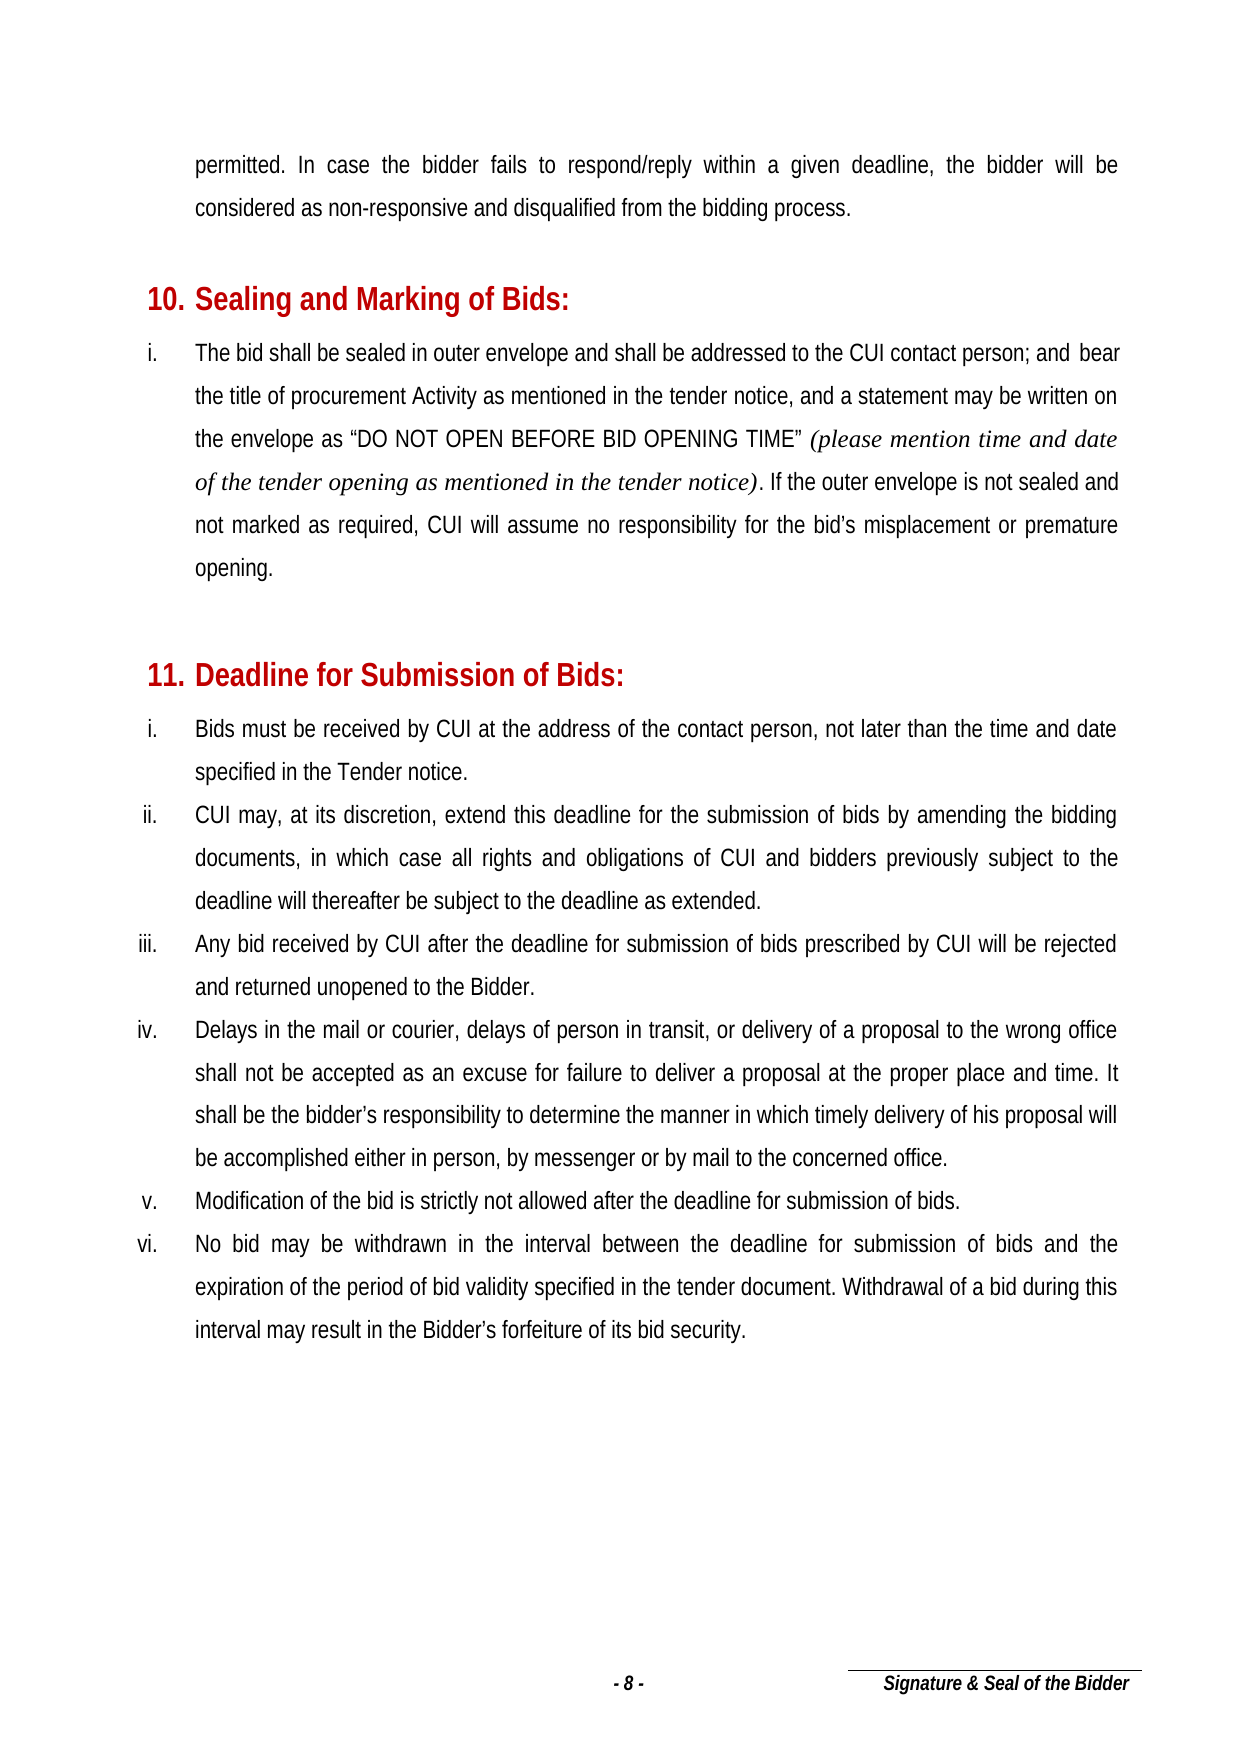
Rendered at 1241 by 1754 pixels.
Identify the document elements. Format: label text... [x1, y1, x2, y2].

list Modification of the bid is strictly not allowed after the deadline for submission of bids. [157, 1186, 1120, 1215]
list No bid may be withdrawn in the interval between the deadline for submission of bids and the expiration of the period of bid validity specified in the tender document. Withdrawal of a bid during this interval may result in the Bidder’s forfeiture of its bid security. [157, 1229, 1120, 1344]
list Bids must be received by CUI at the address of the contact person, not later than the time and date specified in the Tender notice. [157, 714, 1120, 786]
list Delays in the mail or courier, delays of person in transit, or delivery of a proposal to the wrong office shall not be accepted as an excuse for failure to deliver a proposal at the proper place and time. It shall be the bidder’s responsibility to determine the manner in which timely delivery of his proposal will be accomplished either in person, by messenger or by mail to the concerned office. [157, 1014, 1120, 1172]
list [157, 150, 1120, 222]
list CUI may, at its discretion, extend this deadline for the submission of bids by amending the bidding documents, in which case all rights and obligations of CUI and bidders previously subject to the deadline will thereafter be subject to the deadline as extended. [157, 800, 1120, 914]
text Sealing and Marking of Bids: [147, 279, 1098, 317]
list The bid shall be sealed in outer envelope and shall be addressed to the CUI contact person; and bear the title of procurement Activity as mentioned in the tender notice, and a statement may be written on the envelope as “DO NOT OPEN BEFORE BID OPENING TIME” (please mention time and date of the tender opening as mentioned in the tender notice). If the outer envelope is not sealed and not marked as required, CUI will assume no responsibility for the bid’s misplacement or premature opening. [157, 338, 1120, 582]
list Any bid received by CUI after the deadline for submission of bids prescribed by CUI will be rejected and returned unopened to the Bidder. [157, 929, 1120, 1000]
text Deadline for Submission of Bids: [147, 655, 1098, 693]
